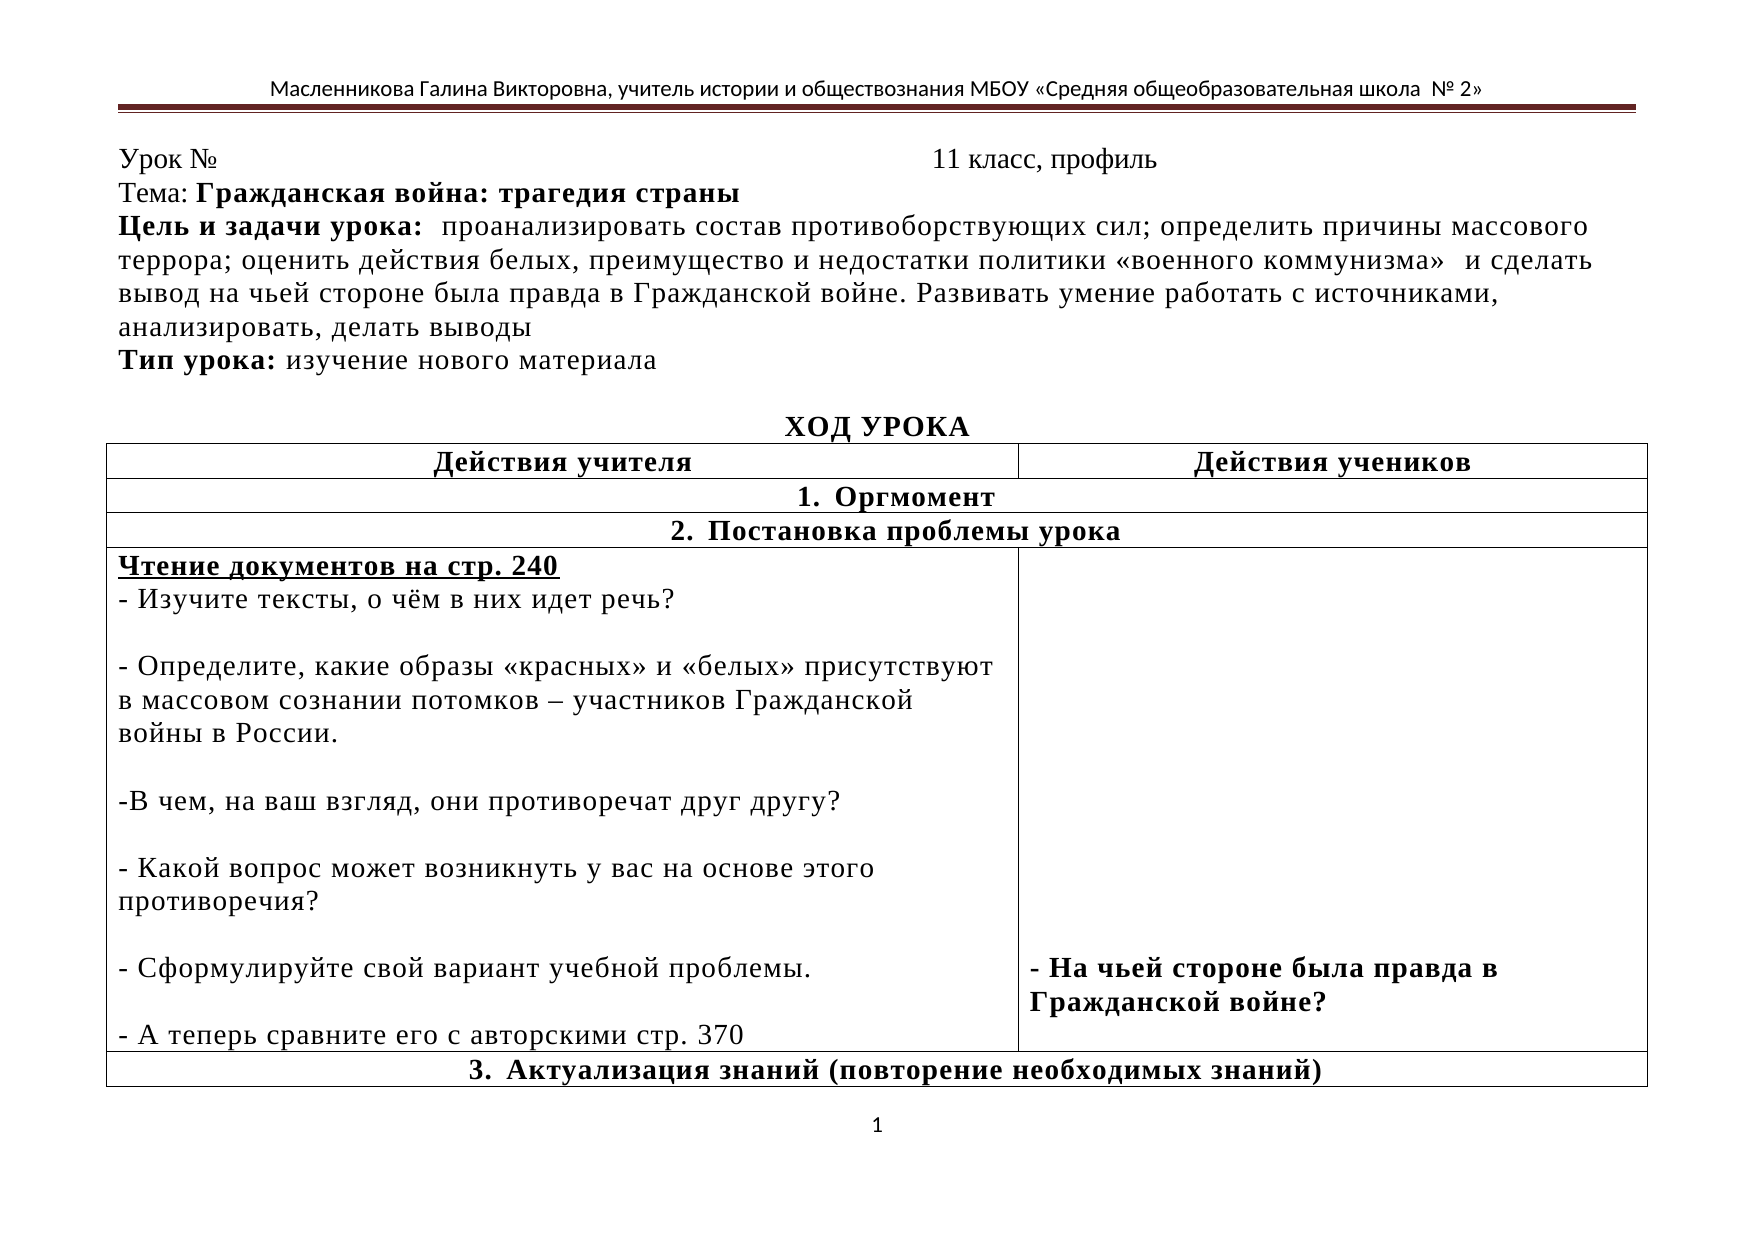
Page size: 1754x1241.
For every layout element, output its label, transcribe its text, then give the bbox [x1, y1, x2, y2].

table_cell Чтение документов на стр. 240 - Изучите тексты, о чём в них идет речь? - Определите, какие образы «красных» и «белых» присутствуют в массовом сознании потомков – участников Гражданской войны в России. -В чем, на ваш взгляд, они противоречат друг другу? - Какой вопрос может возникнуть у вас на основе этого противоречия? - Сформулируйте свой вариант учебной проблемы. - А теперь сравните его с авторскими стр. 370 [107, 548, 1018, 1051]
text Урок № 11 класс, профиль [118, 141, 1636, 175]
table_header Действия учеников [1019, 444, 1647, 478]
table_cell - На чьей стороне была правда в Гражданской войне? [1019, 548, 1647, 1051]
table_cell Оргмомент [107, 479, 1647, 512]
table_cell Постановка проблемы урока [107, 513, 1647, 547]
text ХОД УРОКА [118, 409, 1636, 443]
text Тема: Гражданская война: трагедия страны [118, 175, 1636, 208]
text Тип урока: изучение нового материала [118, 342, 1636, 376]
table_cell Актуализация знаний (повторение необходимых знаний) [107, 1052, 1647, 1086]
table_header Действия учителя [107, 444, 1018, 478]
text Цель и задачи урока: проанализировать состав противоборствующих сил; определить причины массового террора; оценить действия белых, преимущество и недостатки политики «военного коммунизма» и сделать вывод на чьей стороне была правда в Гражданской войне. Развивать умение работать с источниками, анализировать, делать выводы [118, 208, 1636, 342]
